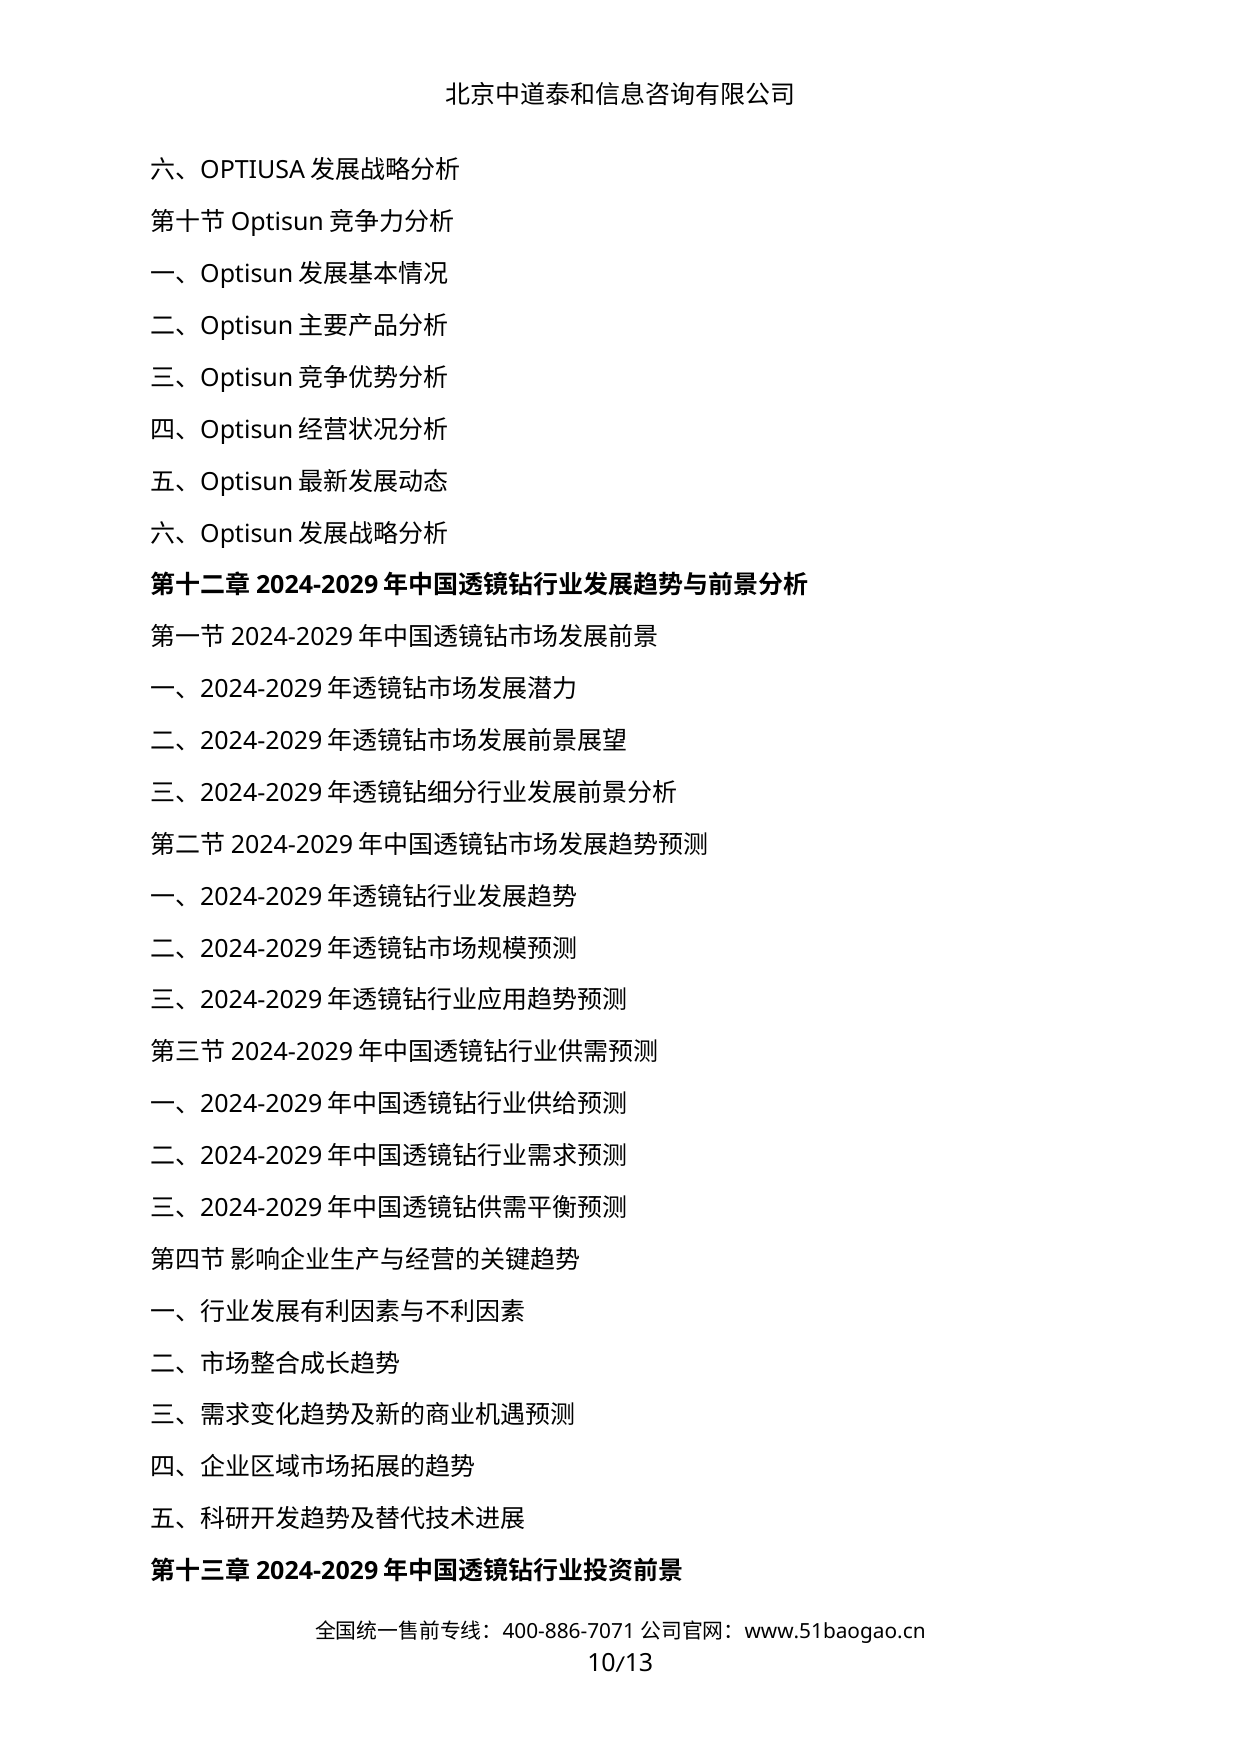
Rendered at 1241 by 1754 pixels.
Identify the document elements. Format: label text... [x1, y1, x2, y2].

text 五、Optisun最新发展动态 [150, 461, 1090, 497]
text 第十节 Optisun竞争力分析 [150, 202, 1090, 238]
text 二、市场整合成长趋势 [150, 1343, 1090, 1379]
text 一、2024-2029年透镜钻行业发展趋势 [150, 876, 1090, 912]
text 六、Optisun发展战略分析 [150, 513, 1090, 549]
text 四、企业区域市场拓展的趋势 [150, 1447, 1090, 1483]
text 一、2024-2029年透镜钻市场发展潜力 [150, 669, 1090, 705]
text 三、2024-2029年中国透镜钻供需平衡预测 [150, 1187, 1090, 1224]
text 四、Optisun经营状况分析 [150, 409, 1090, 446]
text 六、OPTIUSA发展战略分析 [150, 150, 1090, 186]
text 三、Optisun竞争优势分析 [150, 357, 1090, 394]
text 第三节 2024-2029年中国透镜钻行业供需预测 [150, 1032, 1090, 1068]
text 第十二章 2024-2029年中国透镜钻行业发展趋势与前景分析 [150, 565, 1090, 601]
text 第十三章 2024-2029年中国透镜钻行业投资前景 [150, 1551, 1090, 1587]
text 二、2024-2029年透镜钻市场发展前景展望 [150, 721, 1090, 757]
text 五、科研开发趋势及替代技术进展 [150, 1499, 1090, 1535]
text 二、Optisun主要产品分析 [150, 306, 1090, 342]
text 一、2024-2029年中国透镜钻行业供给预测 [150, 1084, 1090, 1120]
text 三、2024-2029年透镜钻行业应用趋势预测 [150, 980, 1090, 1016]
text 第一节 2024-2029年中国透镜钻市场发展前景 [150, 617, 1090, 653]
text 三、2024-2029年透镜钻细分行业发展前景分析 [150, 772, 1090, 809]
text 三、需求变化趋势及新的商业机遇预测 [150, 1395, 1090, 1431]
text 一、行业发展有利因素与不利因素 [150, 1291, 1090, 1327]
text 二、2024-2029年透镜钻市场规模预测 [150, 928, 1090, 964]
text 一、Optisun发展基本情况 [150, 254, 1090, 290]
text 第二节 2024-2029年中国透镜钻市场发展趋势预测 [150, 824, 1090, 861]
text 第四节 影响企业生产与经营的关键趋势 [150, 1239, 1090, 1276]
text 二、2024-2029年中国透镜钻行业需求预测 [150, 1136, 1090, 1172]
